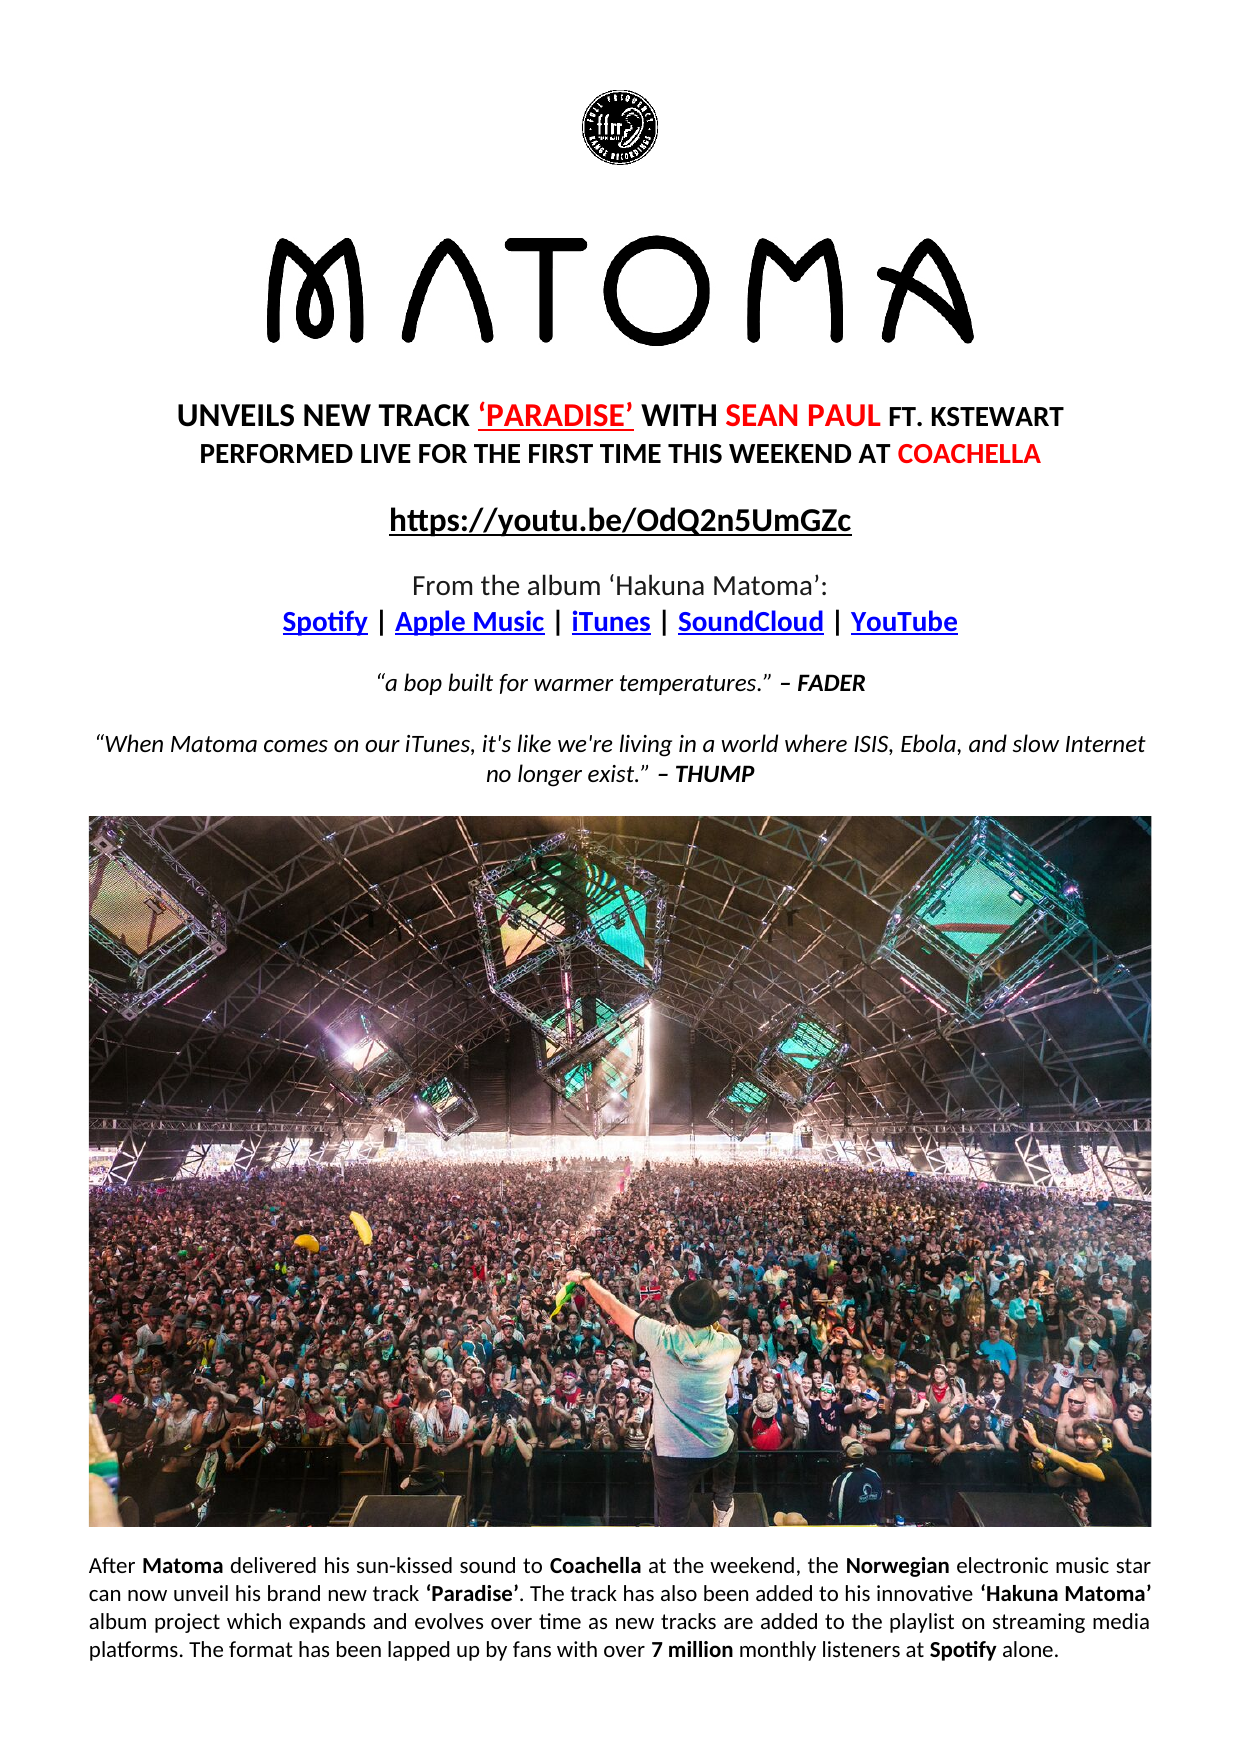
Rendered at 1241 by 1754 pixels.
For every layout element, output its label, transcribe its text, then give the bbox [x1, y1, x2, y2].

text “When Matoma comes on our iTunes, it's like we're living in a world where ISIS, Ebola, and slow Internet no longer exist.” – THUMP [89, 728, 1152, 789]
text PERFORMED LIVE FOR THE FIRST TIME THIS WEEKEND AT COACHELLA [89, 435, 1152, 471]
picture [88, 816, 1152, 1527]
text After Matoma delivered his sun-kissed sound to Coachella at the weekend, the Norwegian electronic music star can now unveil his brand new track ‘Paradise’. The track has also been added to his innovative ‘Hakuna Matoma’ album project which expands and evolves over time as new tracks are added to the playlist on streaming media platforms. The format has been lapped up by fans with over 7 million monthly listeners at Spotify alone. [89, 1551, 1152, 1663]
picture [581, 88, 660, 167]
text From the album ‘Hakuna Matoma’: [89, 567, 1152, 603]
text “a bop built for warmer temperatures.” – FADER [89, 667, 1152, 697]
picture [215, 187, 1025, 395]
text Spotify | Apple Music | iTunes | SoundCloud | YouTube [89, 603, 1152, 639]
text UNVEILS NEW TRACK ‘PARADISE’ WITH SEAN PAUL FT. KSTEWART [89, 394, 1152, 435]
text https://youtu.be/OdQ2n5UmGZc [89, 499, 1152, 539]
